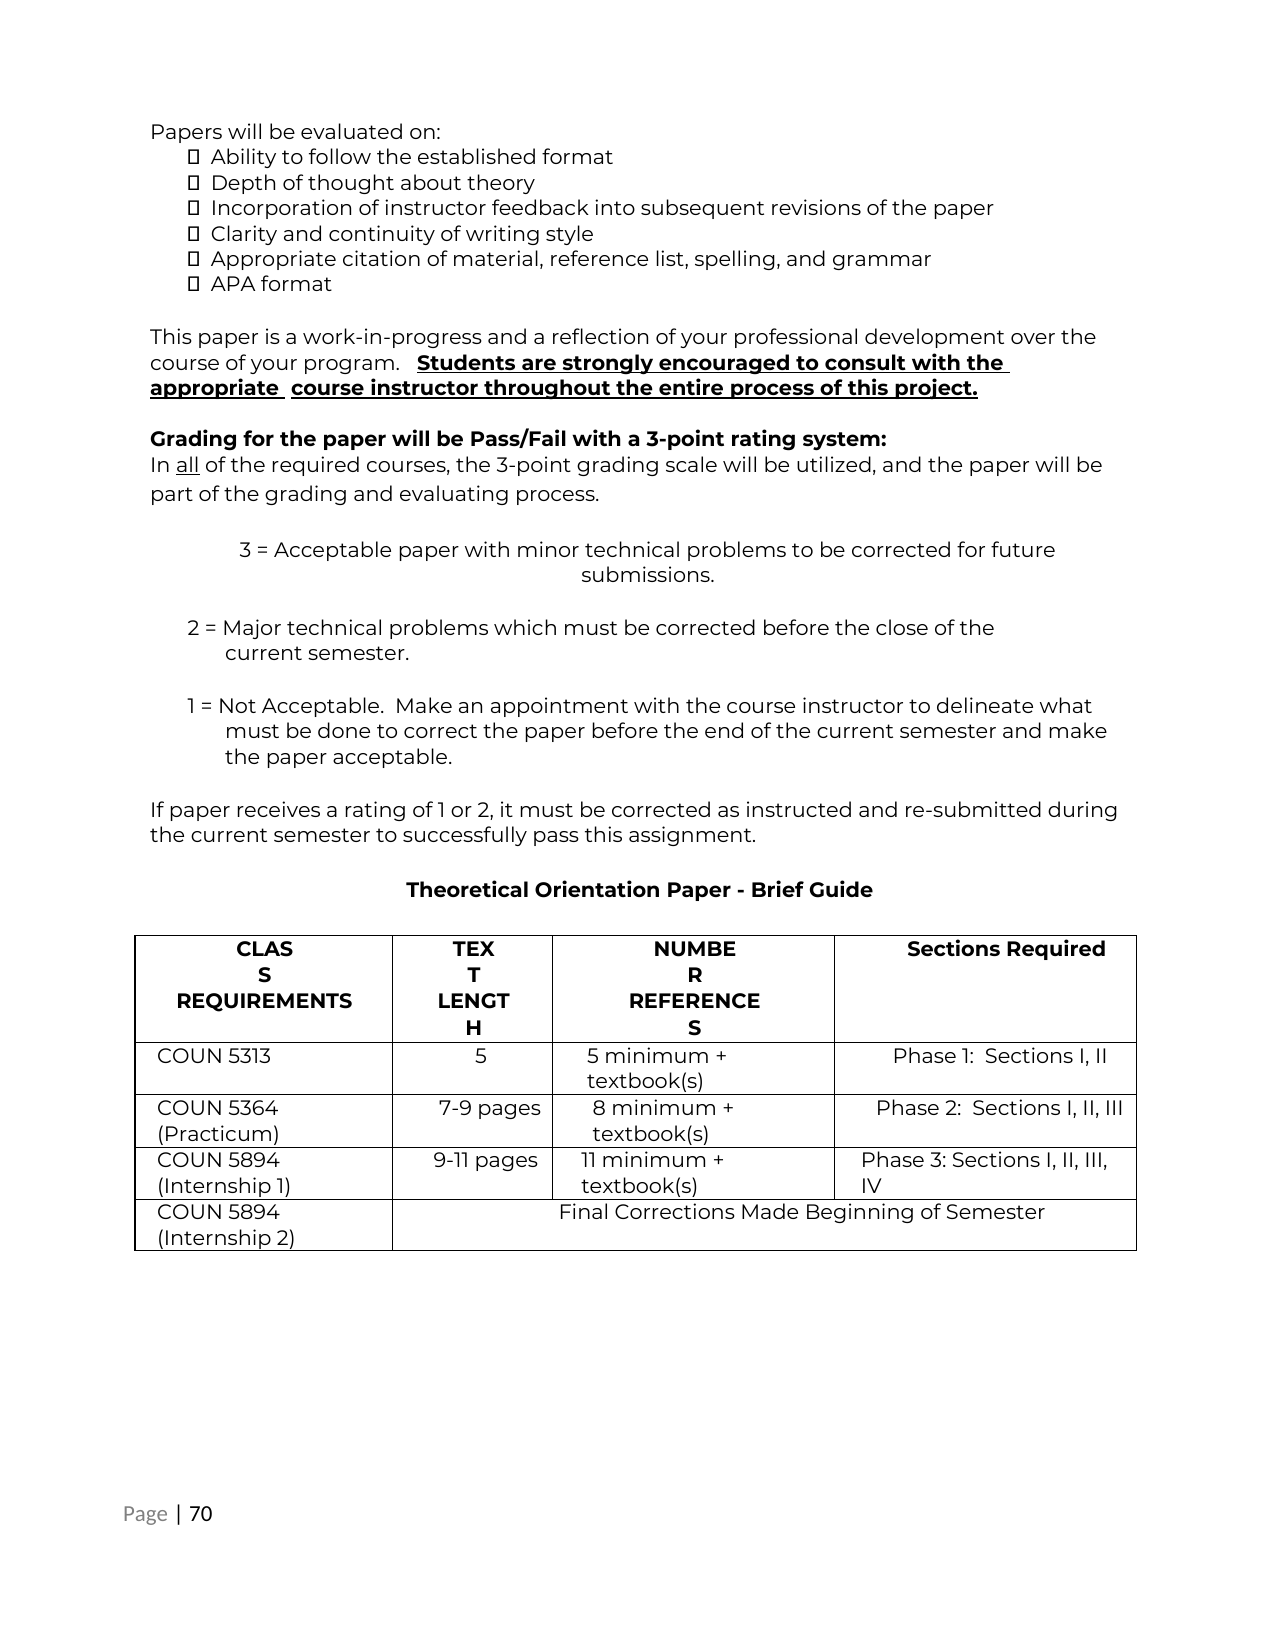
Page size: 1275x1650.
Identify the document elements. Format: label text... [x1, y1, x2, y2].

table_cell 5 minimum + textbook(s) [553, 1043, 834, 1094]
text  Depth of thought about theory [187, 170, 1150, 195]
table_cell COUN 5364 (Practicum) [136, 1095, 392, 1147]
text  Ability to follow the established format [187, 144, 1150, 170]
text 1 = Not Acceptable. Make an appointment with the course instructor to delineate what must be done to correct the paper before the end of the current semester and make the paper acceptable. [187, 693, 1118, 769]
table_cell 9-11 pages [393, 1148, 552, 1198]
table_header CLASS REQUIREMENTS [136, 936, 392, 1042]
table_cell 7-9 pages [393, 1095, 552, 1147]
table_header TEXT LENGTH [393, 936, 552, 1042]
table_cell Phase 2: Sections I, II, III [835, 1095, 1136, 1147]
text 3 = Acceptable paper with minor technical problems to be corrected for future submissions. [184, 537, 1111, 588]
text  APA format [187, 272, 1150, 297]
text  Appropriate citation of material, reference list, spelling, and grammar [187, 246, 1150, 272]
text 2 = Major technical problems which must be corrected before the close of the current semester. [187, 615, 1047, 666]
table_cell COUN 5313 [136, 1043, 392, 1094]
table_cell COUN 5894 (Internship 1) [136, 1148, 392, 1198]
text  Incorporation of instructor feedback into subsequent revisions of the paper [187, 195, 1150, 221]
table_cell 8 minimum + textbook(s) [553, 1095, 834, 1147]
text Papers will be evaluated on: [150, 119, 1150, 144]
table_cell Phase 3: Sections I, II, III, IV [835, 1148, 1136, 1198]
text  Clarity and continuity of writing style [187, 221, 1150, 246]
text Grading for the paper will be Pass/Fail with a 3-point rating system: [150, 427, 1150, 452]
table_header Sections Required [835, 936, 1136, 1042]
table_header NUMBER REFERENCES [553, 936, 834, 1042]
text If paper receives a rating of 1 or 2, it must be corrected as instructed and re-submitted during the current semester to successfully pass this assignment. [150, 797, 1122, 848]
table_cell 11 minimum + textbook(s) [553, 1148, 834, 1198]
table_cell Final Corrections Made Beginning of Semester [393, 1200, 1136, 1250]
table_cell 5 [393, 1043, 552, 1094]
table_cell Phase 1: Sections I, II [835, 1043, 1136, 1094]
table_cell COUN 5894 (Internship 2) [136, 1200, 392, 1250]
text This paper is a work-in-progress and a reflection of your professional development over the course of your program. Students are strongly encouraged to consult with the appropriate course instructor throughout the entire process of this project. [150, 324, 1112, 401]
text In all of the required courses, the 3-point grading scale will be utilized, and the paper will be part of the grading and evaluating process. [150, 452, 1127, 506]
text Theoretical Orientation Paper - Brief Guide [399, 877, 879, 903]
